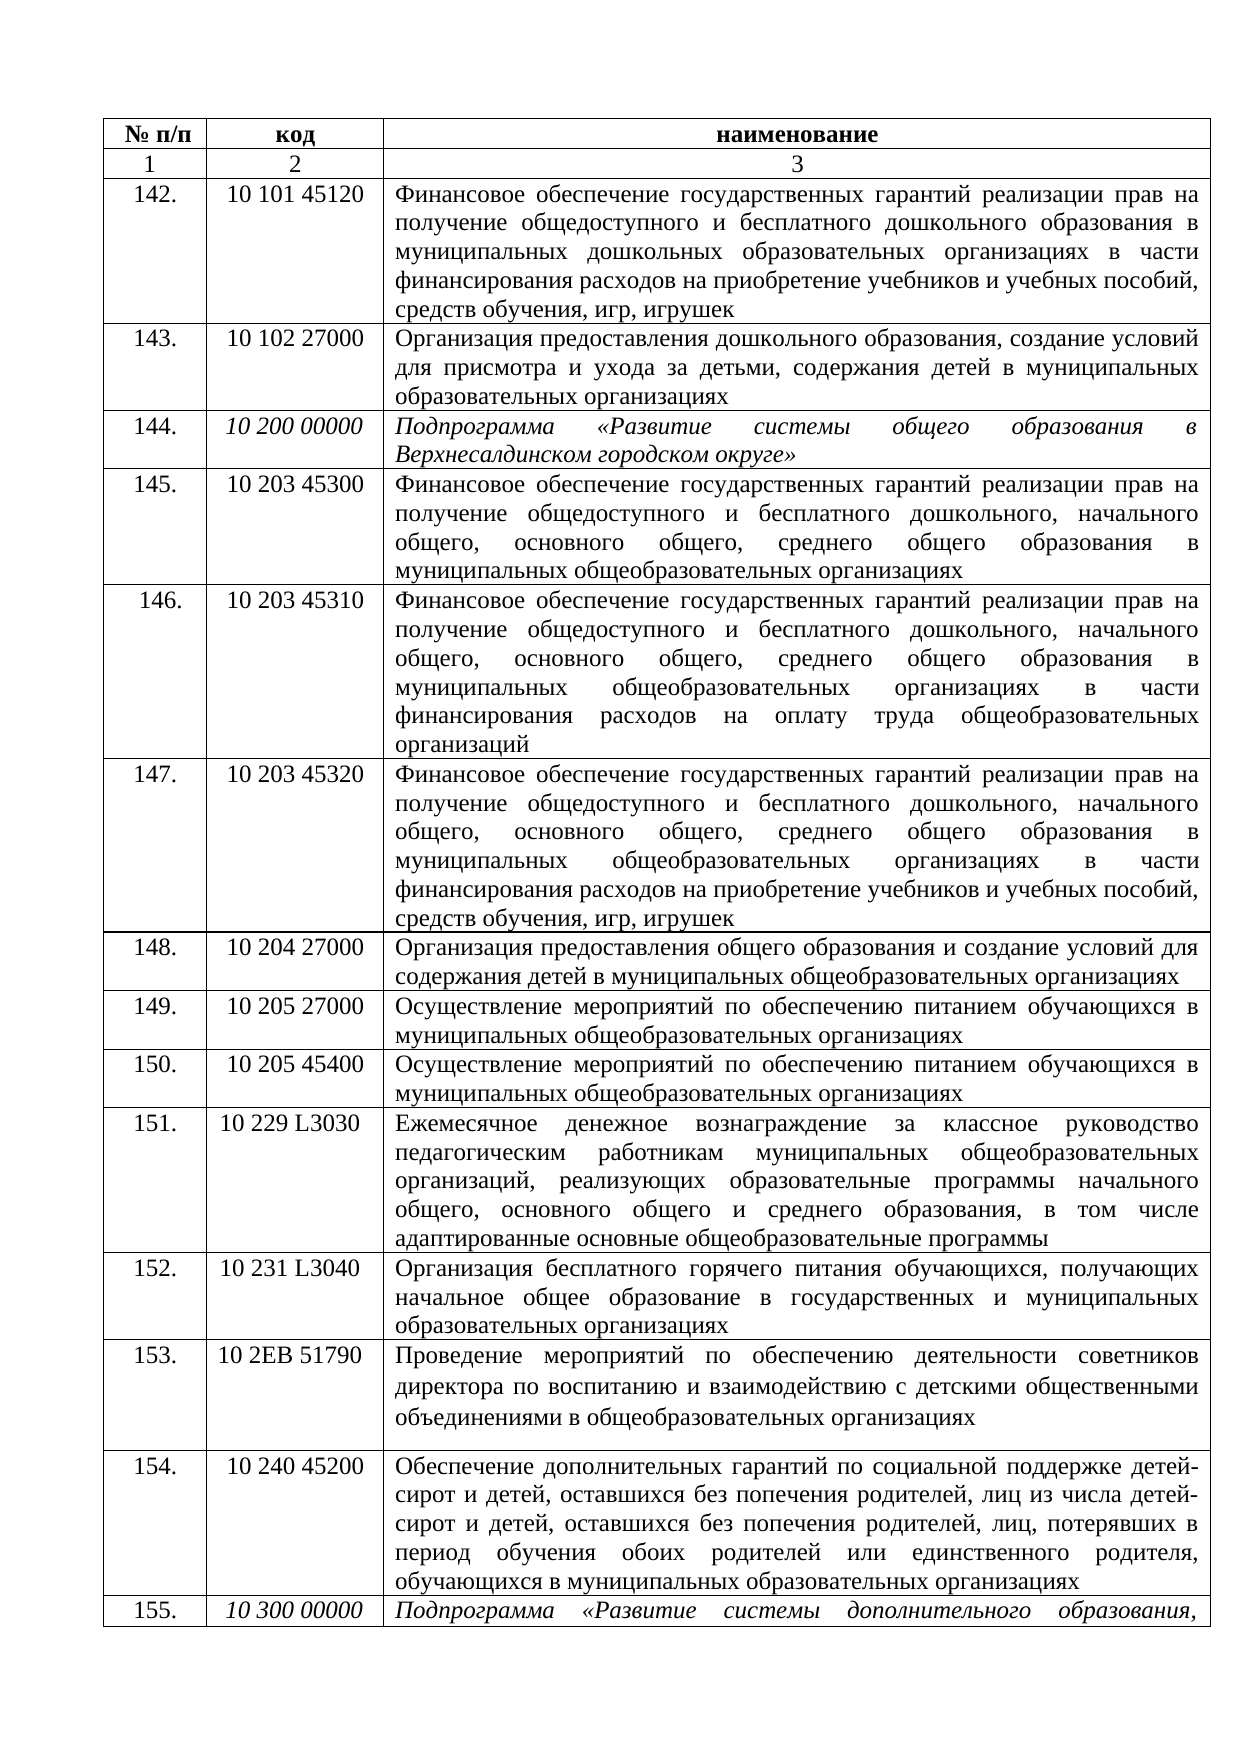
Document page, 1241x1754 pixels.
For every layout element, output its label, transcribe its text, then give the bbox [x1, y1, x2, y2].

table_cell 145. [104, 469, 206, 584]
table_cell 149. [104, 991, 206, 1048]
table_cell 10 205 45400 [207, 1050, 383, 1107]
table_header наименование [384, 119, 1210, 148]
table_cell 151. [104, 1108, 206, 1252]
table_cell Подпрограмма «Развитие системы общего образования в Верхнесалдинском городском округе» [384, 411, 1210, 468]
table_cell 152. [104, 1253, 206, 1339]
table_cell Обеспечение дополнительных гарантий по социальной поддержке детей-сирот и детей, оставшихся без попечения родителей, лиц из числа детей-сирот и детей, оставшихся без попечения родителей, лиц, потерявших в период обучения обоих родителей или единственного родителя, обучающихся в муниципальных образовательных организациях [384, 1451, 1210, 1594]
table_cell Финансовое обеспечение государственных гарантий реализации прав на получение общедоступного и бесплатного дошкольного образования в муниципальных дошкольных образовательных организациях в части финансирования расходов на приобретение учебников и учебных пособий, средств обучения, игр, игрушек [384, 179, 1210, 322]
table_header № п/п [104, 119, 206, 148]
table_cell 143. [104, 324, 206, 410]
table_cell 144. [104, 411, 206, 468]
table_cell 150. [104, 1050, 206, 1107]
table_cell Ежемесячное денежное вознаграждение за классное руководство педагогическим работникам муниципальных общеобразовательных организаций, реализующих образовательные программы начального общего, основного общего и среднего образования, в том числе адаптированные основные общеобразовательные программы [384, 1108, 1210, 1252]
table_cell Осуществление мероприятий по обеспечению питанием обучающихся в муниципальных общеобразовательных организациях [384, 991, 1210, 1048]
table_cell Осуществление мероприятий по обеспечению питанием обучающихся в муниципальных общеобразовательных организациях [384, 1050, 1210, 1107]
table_cell 154. [104, 1451, 206, 1594]
table_cell 146. [104, 585, 206, 758]
table_cell 10 200 00000 [207, 411, 383, 468]
table_cell 10 300 00000 [207, 1596, 383, 1626]
table_cell 2 [207, 149, 383, 178]
table_cell 10 203 45300 [207, 469, 383, 584]
table_cell Организация предоставления дошкольного образования, создание условий для присмотра и ухода за детьми, содержания детей в муниципальных образовательных организациях [384, 324, 1210, 410]
table_cell 10 101 45120 [207, 179, 383, 322]
table_cell 155. [104, 1596, 206, 1626]
table_cell 10 229 L3030 [207, 1108, 383, 1252]
table_cell Финансовое обеспечение государственных гарантий реализации прав на получение общедоступного и бесплатного дошкольного, начального общего, основного общего, среднего общего образования в муниципальных общеобразовательных организациях [384, 469, 1210, 584]
table_cell 1 [104, 149, 206, 178]
table_cell 10 205 27000 [207, 991, 383, 1048]
table_cell Финансовое обеспечение государственных гарантий реализации прав на получение общедоступного и бесплатного дошкольного, начального общего, основного общего, среднего общего образования в муниципальных общеобразовательных организациях в части финансирования расходов на оплату труда общеобразовательных организаций [384, 585, 1210, 758]
table_cell Проведение мероприятий по обеспечению деятельности советников директора по воспитанию и взаимодействию с детскими общественными объединениями в общеобразовательных организациях [384, 1340, 1210, 1450]
table_cell 142. [104, 179, 206, 322]
table_cell 148. [104, 933, 206, 990]
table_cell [384, 1596, 1210, 1626]
table_cell 10 102 27000 [207, 324, 383, 410]
table_cell 10 231 L3040 [207, 1253, 383, 1339]
table_cell 10 204 27000 [207, 933, 383, 990]
table_cell 10 240 45200 [207, 1451, 383, 1594]
table_cell 10 203 45320 [207, 759, 383, 931]
table_cell Финансовое обеспечение государственных гарантий реализации прав на получение общедоступного и бесплатного дошкольного, начального общего, основного общего, среднего общего образования в муниципальных общеобразовательных организациях в части финансирования расходов на приобретение учебников и учебных пособий, средств обучения, игр, игрушек [384, 759, 1210, 931]
table_cell Организация предоставления общего образования и создание условий для содержания детей в муниципальных общеобразовательных организациях [384, 933, 1210, 990]
table_cell 147. [104, 759, 206, 931]
table_cell 3 [384, 149, 1210, 178]
table_cell Организация бесплатного горячего питания обучающихся, получающих начальное общее образование в государственных и муниципальных образовательных организациях [384, 1253, 1210, 1339]
table_header код [207, 119, 383, 148]
table_cell 10 2EВ 51790 [207, 1340, 383, 1450]
table_cell 153. [104, 1340, 206, 1450]
table_cell 10 203 45310 [207, 585, 383, 758]
